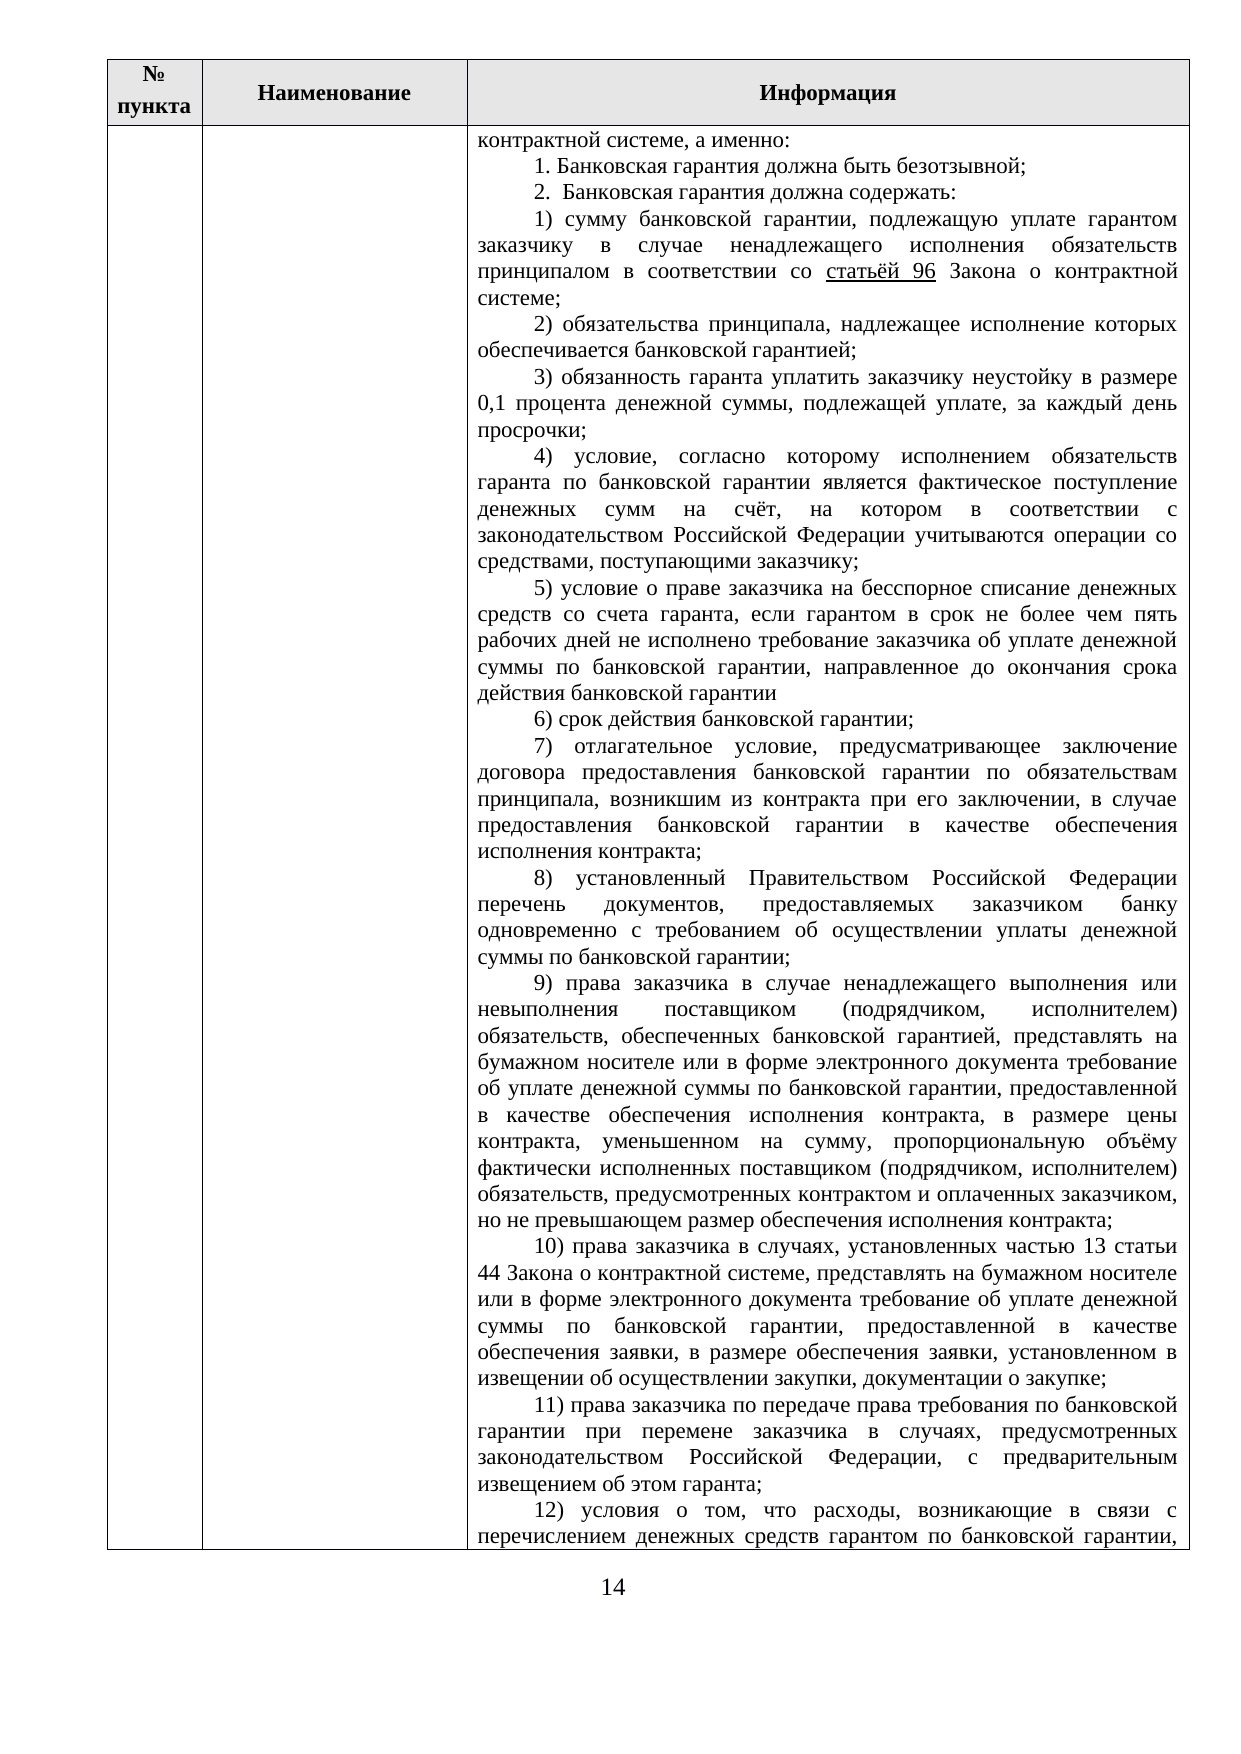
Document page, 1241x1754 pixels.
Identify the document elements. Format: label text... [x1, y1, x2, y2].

table_header Информация [468, 60, 1189, 125]
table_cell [468, 126, 1189, 1549]
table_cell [203, 126, 467, 1549]
table_cell [108, 126, 202, 1549]
table_header № пункта [108, 60, 202, 125]
table_header Наименование [203, 60, 467, 125]
